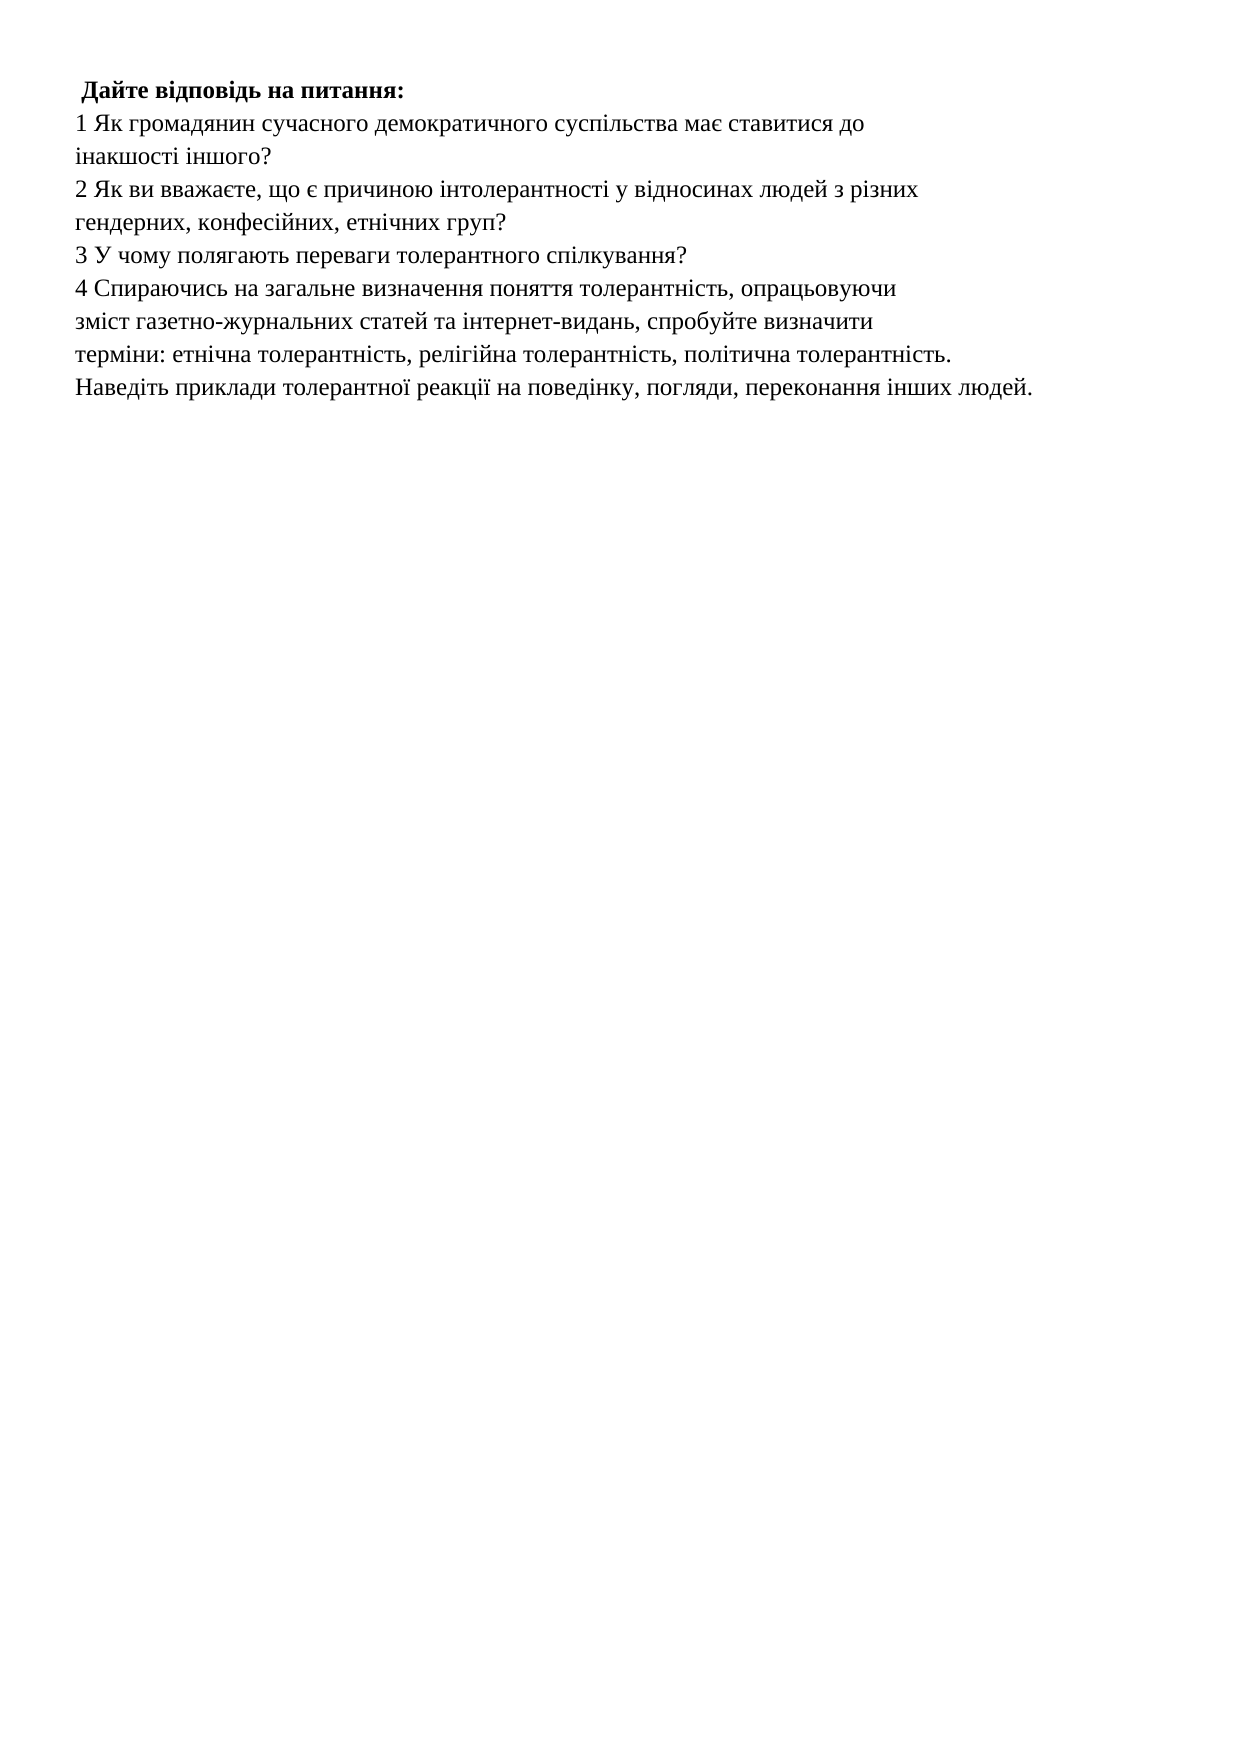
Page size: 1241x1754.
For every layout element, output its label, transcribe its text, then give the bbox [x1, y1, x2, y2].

text Дайте відповідь на питання: [75, 75, 1165, 104]
text гендерних, конфесійних, етнічних груп? [75, 207, 1165, 236]
text інакшості іншого? [75, 141, 1165, 170]
text Наведіть приклади толерантної реакції на поведінку, погляди, переконання інших людей. [75, 372, 1165, 401]
text 2 Як ви вважаєте, що є причиною інтолерантності у відносинах людей з різних [75, 174, 1165, 203]
text терміни: етнічна толерантність, релігійна толерантність, політична толерантність. [75, 339, 1165, 368]
text зміст газетно-журнальних статей та інтернет-видань, спробуйте визначити [75, 306, 1165, 335]
text 1 Як громадянин сучасного демократичного суспільства має ставитися до [75, 108, 1165, 137]
text 3 У чому полягають переваги толерантного спілкування? [75, 240, 1165, 269]
text 4 Спираючись на загальне визначення поняття толерантність, опрацьовуючи [75, 273, 1165, 302]
